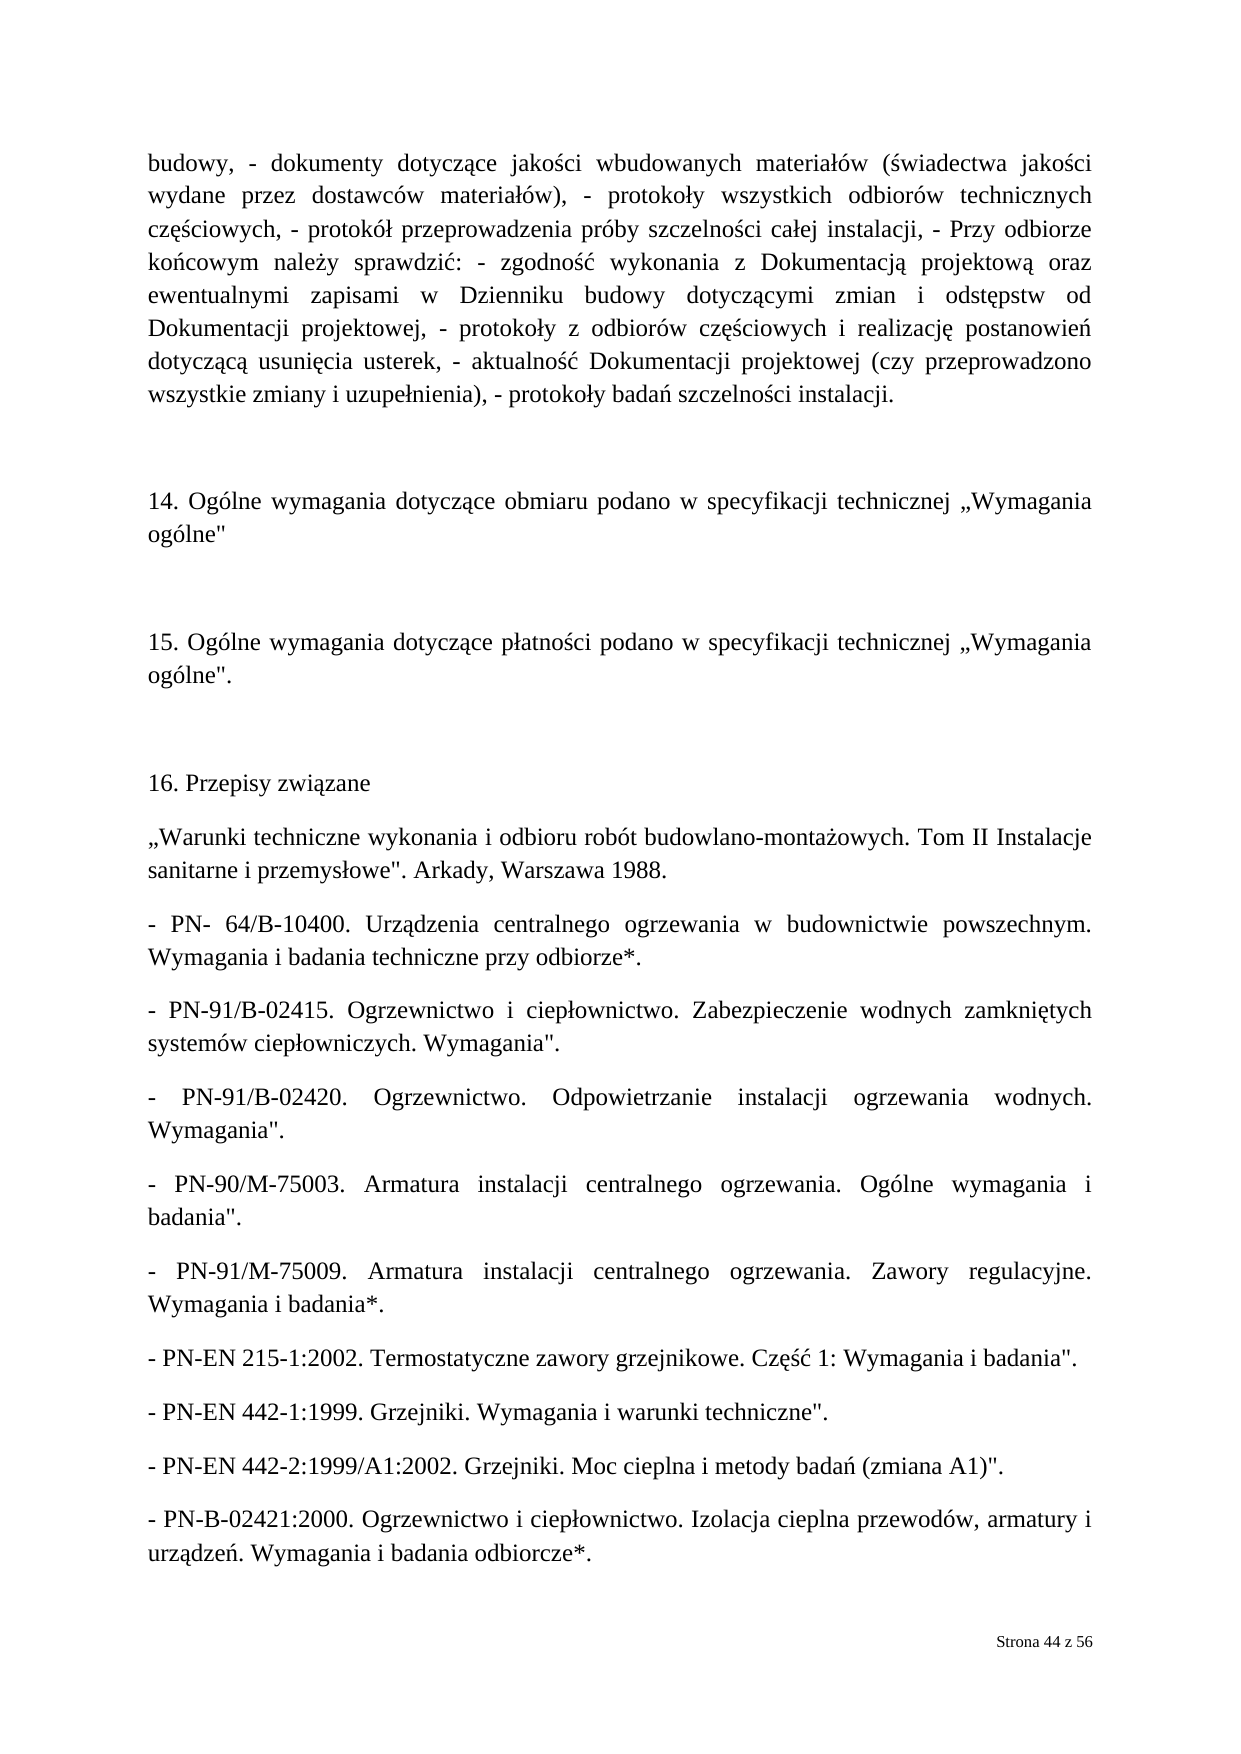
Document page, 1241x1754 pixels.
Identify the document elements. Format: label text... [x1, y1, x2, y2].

text - PN- 64/B-10400. Urządzenia centralnego ogrzewania w budownictwie powszechnym. Wymagania i badania techniczne przy odbiorze*. [148, 909, 1093, 970]
text - PN-EN 442-2:1999/A1:2002. Grzejniki. Moc cieplna i metody badań (zmiana A1)". [148, 1451, 1093, 1479]
text 15. Ogólne wymagania dotyczące płatności podano w specyfikacji technicznej „Wymagania ogólne". [148, 627, 1093, 689]
text - PN-EN 442-1:1999. Grzejniki. Wymagania i warunki techniczne". [148, 1397, 1093, 1426]
text - PN-90/M-75003. Armatura instalacji centralnego ogrzewania. Ogólne wymagania i badania". [148, 1169, 1093, 1231]
text 14. Ogólne wymagania dotyczące obmiaru podano w specyfikacji technicznej „Wymagania ogólne" [148, 486, 1093, 548]
text „Warunki techniczne wykonania i odbioru robót budowlano-montażowych. Tom II Instalacje sanitarne i przemysłowe". Arkady, Warszawa 1988. [148, 822, 1093, 883]
text - PN-91/M-75009. Armatura instalacji centralnego ogrzewania. Zawory regulacyjne. Wymagania i badania*. [148, 1256, 1093, 1318]
text 16. Przepisy związane [148, 768, 1093, 797]
text - PN-91/B-02420. Ogrzewnictwo. Odpowietrzanie instalacji ogrzewania wodnych. Wymagania". [148, 1082, 1093, 1144]
text - PN-EN 215-1:2002. Termostatyczne zawory grzejnikowe. Część 1: Wymagania i badania". [148, 1343, 1093, 1372]
text - PN-91/B-02415. Ogrzewnictwo i ciepłownictwo. Zabezpieczenie wodnych zamkniętych systemów ciepłowniczych. Wymagania". [148, 996, 1093, 1057]
text - PN-B-02421:2000. Ogrzewnictwo i ciepłownictwo. Izolacja cieplna przewodów, armatury i urządzeń. Wymagania i badania odbiorcze*. [148, 1504, 1093, 1566]
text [148, 148, 1093, 407]
